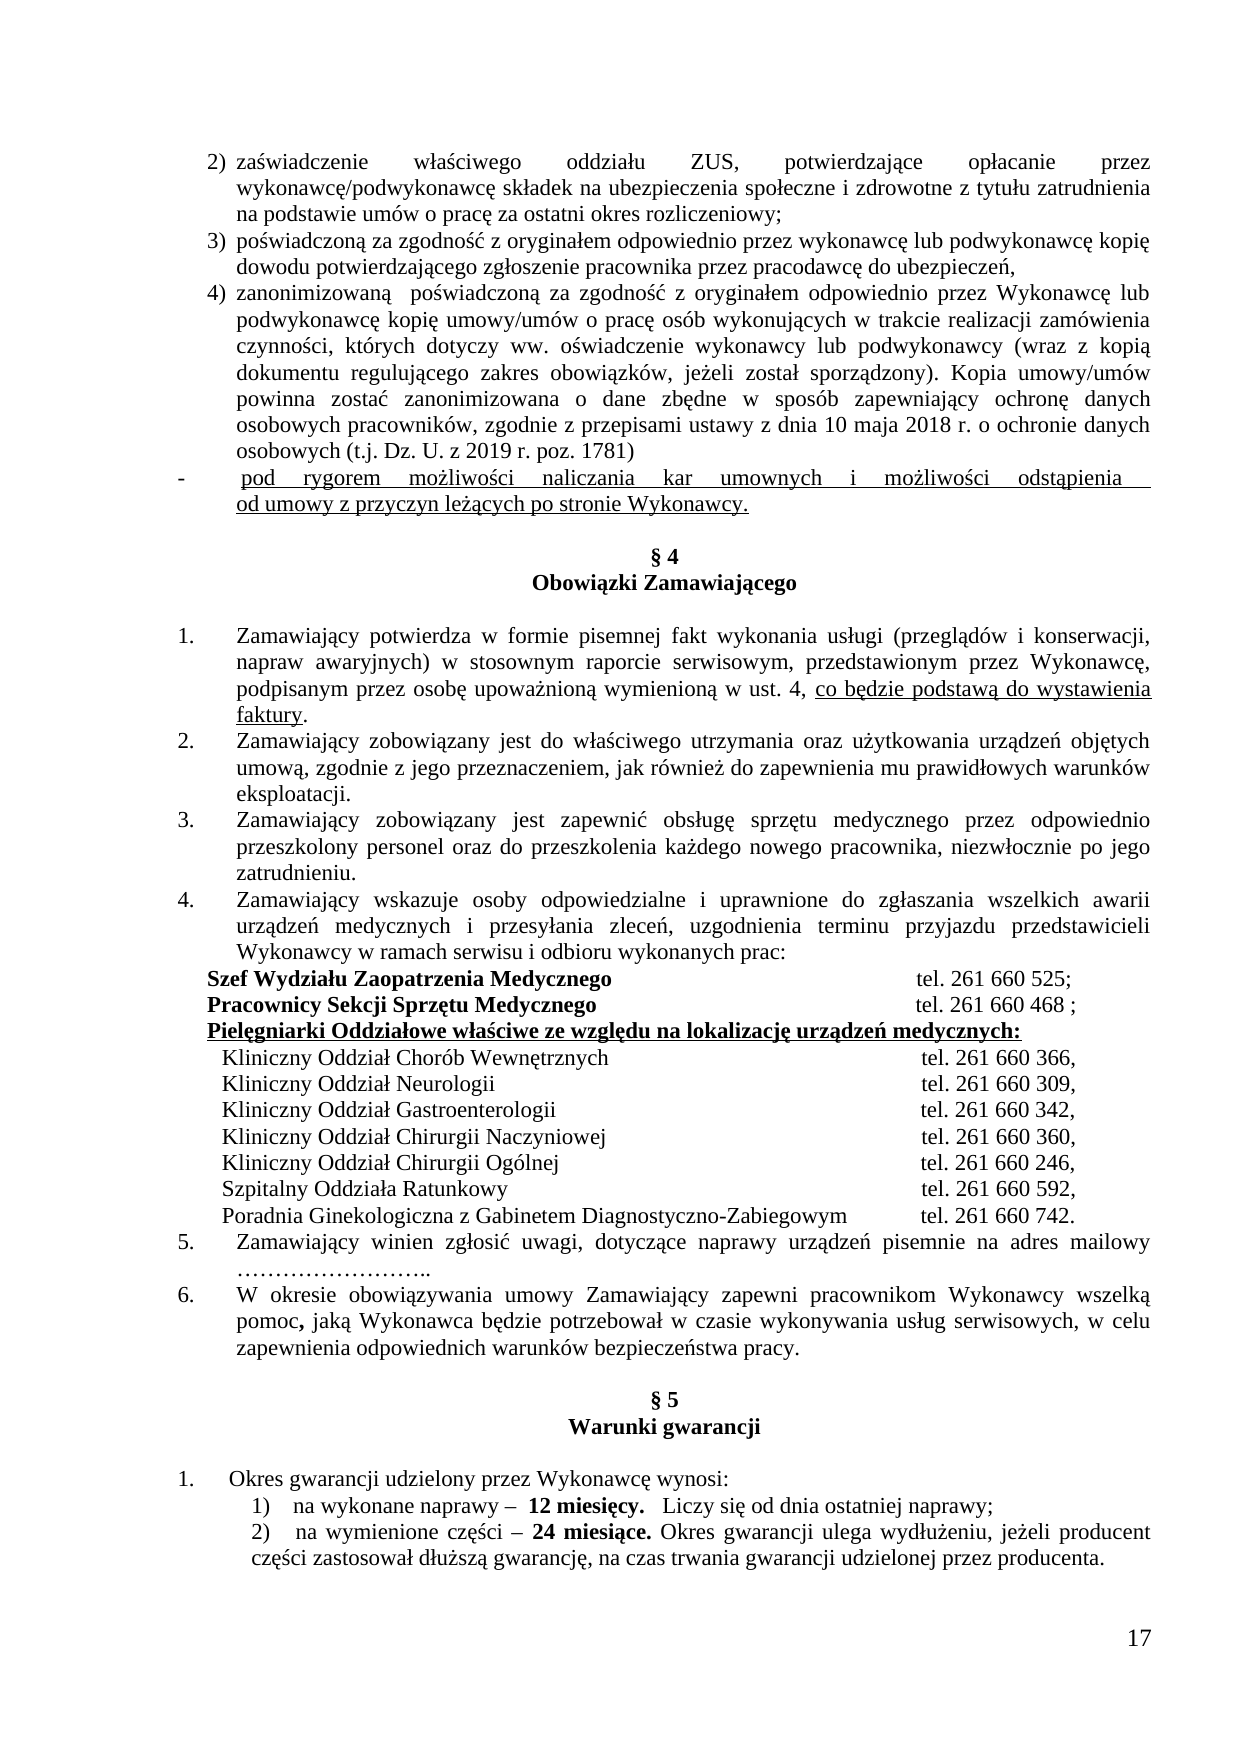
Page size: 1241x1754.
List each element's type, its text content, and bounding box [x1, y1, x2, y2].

list Zamawiający winien zgłosić uwagi, dotyczące naprawy urządzeń pisemnie na adres mailowy …………………….. [177, 1228, 1152, 1281]
list Kliniczny Oddział Gastroenterologii tel. 261 660 342, [222, 1096, 1152, 1123]
list Kliniczny Oddział Chirurgii Naczyniowej tel. 261 660 360, [222, 1123, 1152, 1149]
text Obowiązki Zamawiającego [177, 569, 1152, 596]
list zanonimizowaną poświadczoną za zgodność z oryginałem odpowiednio przez Wykonawcę lub podwykonawcę kopię umowy/umów o pracę osób wykonujących w trakcie realizacji zamówienia czynności, których dotyczy ww. oświadczenie wykonawcy lub podwykonawcy (wraz z kopią dokumentu regulującego zakres obowiązków, jeżeli został sporządzony). Kopia umowy/umów powinna zostać zanonimizowana o dane zbędne w sposób zapewniający ochronę danych osobowych pracowników, zgodnie z przepisami ustawy z dnia 10 maja 2018 r. o ochronie danych osobowych (t.j. Dz. U. z 2019 r. poz. 1781) [207, 279, 1152, 464]
text 1. Okres gwarancji udzielony przez Wykonawcę wynosi: [177, 1465, 1152, 1492]
list Poradnia Ginekologiczna z Gabinetem Diagnostyczno-Zabiegowym tel. 261 660 742. [222, 1202, 1152, 1228]
list Szef Wydziału Zaopatrzenia Medycznego tel. 261 660 525; [207, 965, 1152, 991]
list Kliniczny Oddział Chorób Wewnętrznych tel. 261 660 366, [222, 1044, 1152, 1070]
text 1) na wykonane naprawy – 12 miesięcy. Liczy się od dnia ostatniej naprawy; [207, 1492, 1152, 1518]
list Szpitalny Oddziała Ratunkowy tel. 261 660 592, [222, 1176, 1152, 1202]
list Pracownicy Sekcji Sprzętu Medycznego tel. 261 660 468 ; [207, 991, 1152, 1017]
list poświadczoną za zgodność z oryginałem odpowiednio przez wykonawcę lub podwykonawcę kopię dowodu potwierdzającego zgłoszenie pracownika przez pracodawcę do ubezpieczeń, [207, 227, 1152, 279]
text § 4 [177, 543, 1152, 569]
list Kliniczny Oddział Chirurgii Ogólnej tel. 261 660 246, [222, 1149, 1152, 1176]
list zaświadczenie właściwego oddziału ZUS, potwierdzające opłacanie przez wykonawcę/podwykonawcę składek na ubezpieczenia społeczne i zdrowotne z tytułu zatrudnienia na podstawie umów o pracę za ostatni okres rozliczeniowy; [207, 148, 1152, 227]
list Kliniczny Oddział Neurologii tel. 261 660 309, [222, 1070, 1152, 1096]
list Zamawiający potwierdza w formie pisemnej fakt wykonania usługi (przeglądów i konserwacji, napraw awaryjnych) w stosownym raporcie serwisowym, przedstawionym przez Wykonawcę, podpisanym przez osobę upoważnioną wymienioną w ust. 4, co będzie podstawą do wystawienia faktury. [177, 622, 1152, 727]
list Zamawiający wskazuje osoby odpowiedzialne i uprawnione do zgłaszania wszelkich awarii urządzeń medycznych i przesyłania zleceń, uzgodnienia terminu przyjazdu przedstawicieli Wykonawcy w ramach serwisu i odbioru wykonanych prac: [177, 886, 1152, 965]
text 2) na wymienione części – 24 miesiące. Okres gwarancji ulega wydłużeniu, jeżeli producent części zastosował dłuższą gwarancję, na czas trwania gwarancji udzielonej przez producenta. [207, 1518, 1152, 1571]
list W okresie obowiązywania umowy Zamawiający zapewni pracownikom Wykonawcy wszelką pomoc, jaką Wykonawca będzie potrzebował w czasie wykonywania usług serwisowych, w celu zapewnienia odpowiednich warunków bezpieczeństwa pracy. [177, 1281, 1152, 1360]
text Warunki gwarancji [177, 1413, 1152, 1439]
list Zamawiający zobowiązany jest do właściwego utrzymania oraz użytkowania urządzeń objętych umową, zgodnie z jego przeznaczeniem, jak również do zapewnienia mu prawidłowych warunków eksploatacji. [177, 727, 1152, 807]
text § 5 [177, 1386, 1152, 1413]
text - pod rygorem możliwości naliczania kar umownych i możliwości odstąpienia od umowy z przyczyn leżących po stronie Wykonawcy. [177, 464, 1152, 517]
list Zamawiający zobowiązany jest zapewnić obsługę sprzętu medycznego przez odpowiednio przeszkolony personel oraz do przeszkolenia każdego nowego pracownika, niezwłocznie po jego zatrudnieniu. [177, 807, 1152, 886]
list Pielęgniarki Oddziałowe właściwe ze względu na lokalizację urządzeń medycznych: [207, 1017, 1152, 1044]
